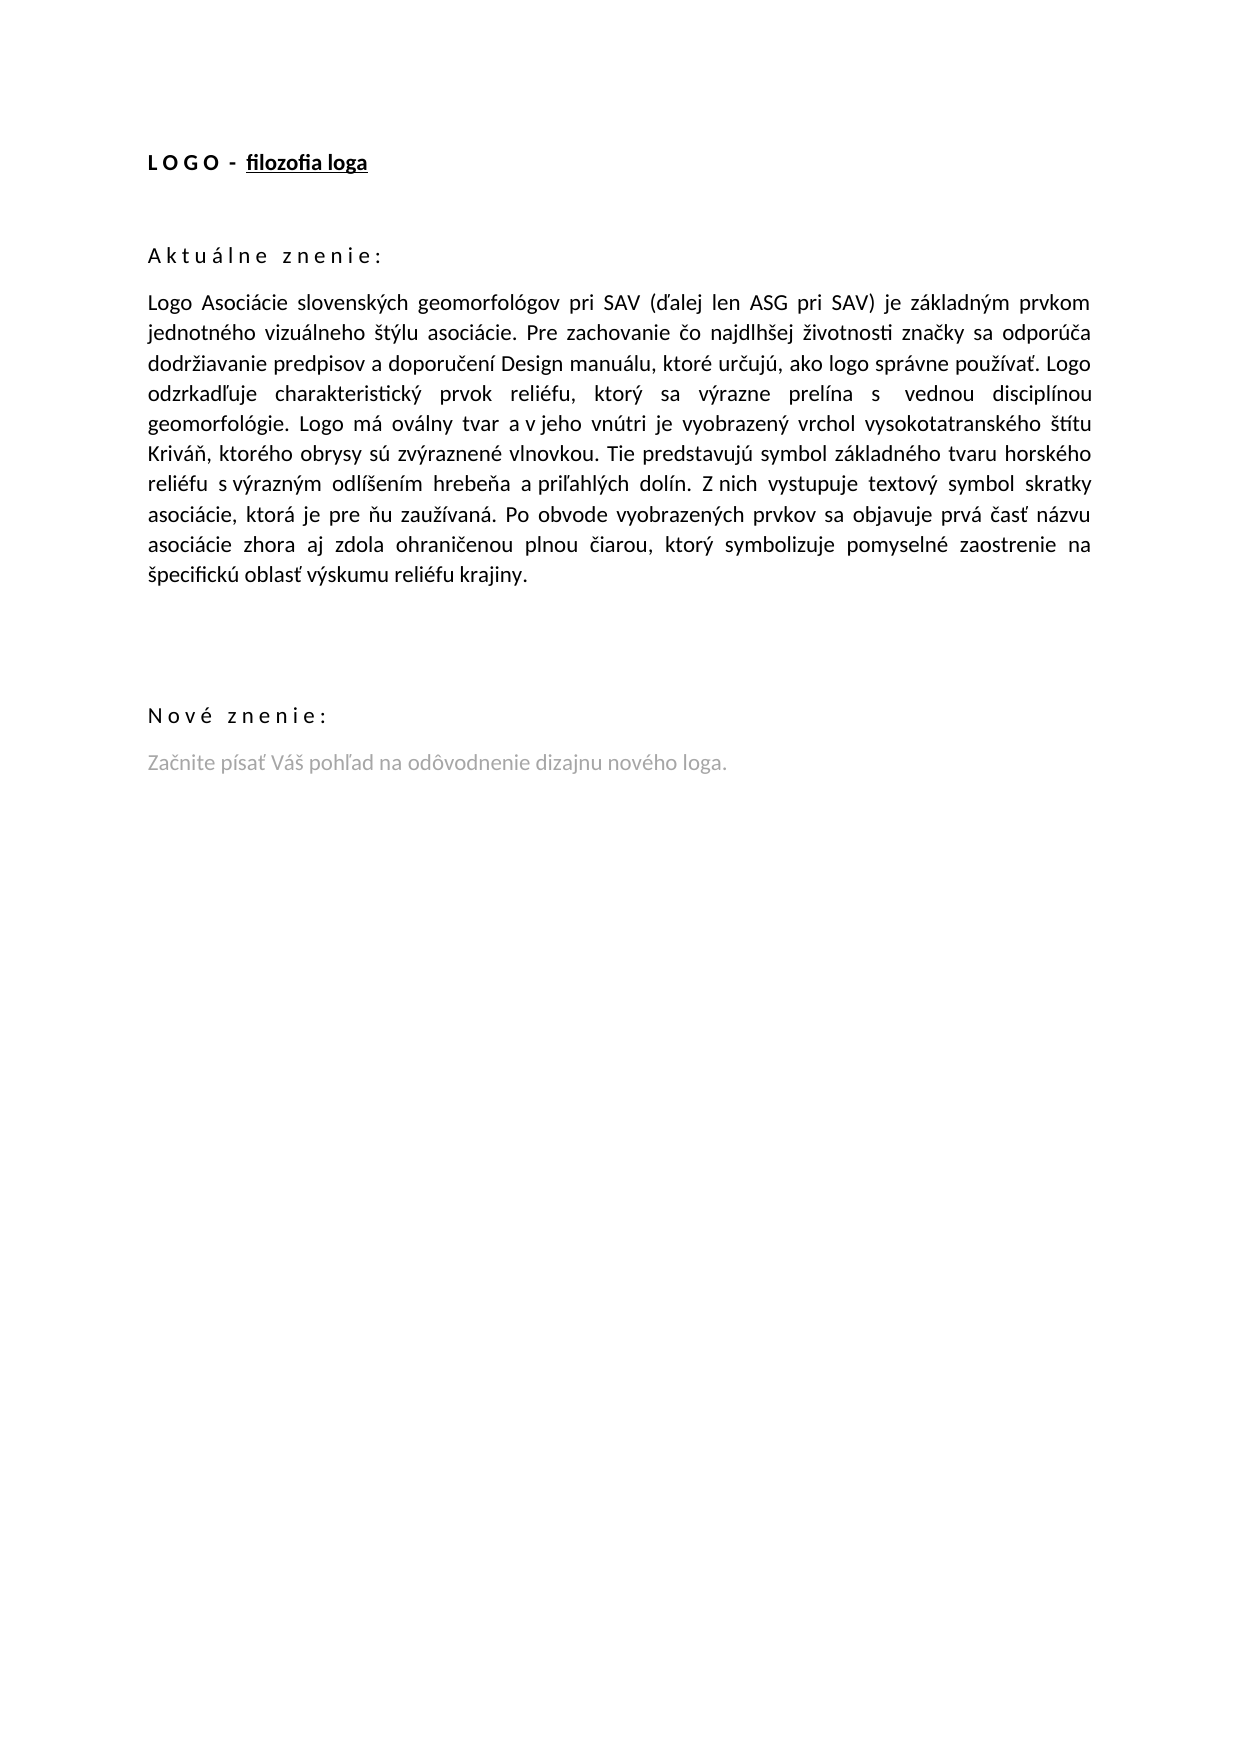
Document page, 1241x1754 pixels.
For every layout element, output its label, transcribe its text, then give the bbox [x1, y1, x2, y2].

text N o v é z n e n i e : [148, 701, 1093, 729]
text Začnite písať Váš pohľad na odôvodnenie dizajnu nového loga. [148, 748, 1093, 776]
text Logo Asociácie slovenských geomorfológov pri SAV (ďalej len ASG pri SAV) je základným prvkom jednotného vizuálneho štýlu asociácie. Pre zachovanie čo najdlhšej životnosti značky sa odporúča dodržiavanie predpisov a doporučení Design manuálu, ktoré určujú, ako logo správne používať. Logo odzrkadľuje charakteristický prvok reliéfu, ktorý sa výrazne prelína s vednou disciplínou geomorfológie. Logo má oválny tvar a v jeho vnútri je vyobrazený vrchol vysokotatranského štítu Kriváň, ktorého obrysy sú zvýraznené vlnovkou. Tie predstavujú symbol základného tvaru horského reliéfu s výrazným odlíšením hrebeňa a priľahlých dolín. Z nich vystupuje textový symbol skratky asociácie, ktorá je pre ňu zaužívaná. Po obvode vyobrazených prvkov sa objavuje prvá časť názvu asociácie zhora aj zdola ohraničenou plnou čiarou, ktorý symbolizuje pomyselné zaostrenie na špecifickú oblasť výskumu reliéfu krajiny. [148, 288, 1093, 588]
text A k t u á l n e z n e n i e : [148, 241, 1093, 269]
text L O G O - filozofia loga [148, 148, 1093, 176]
